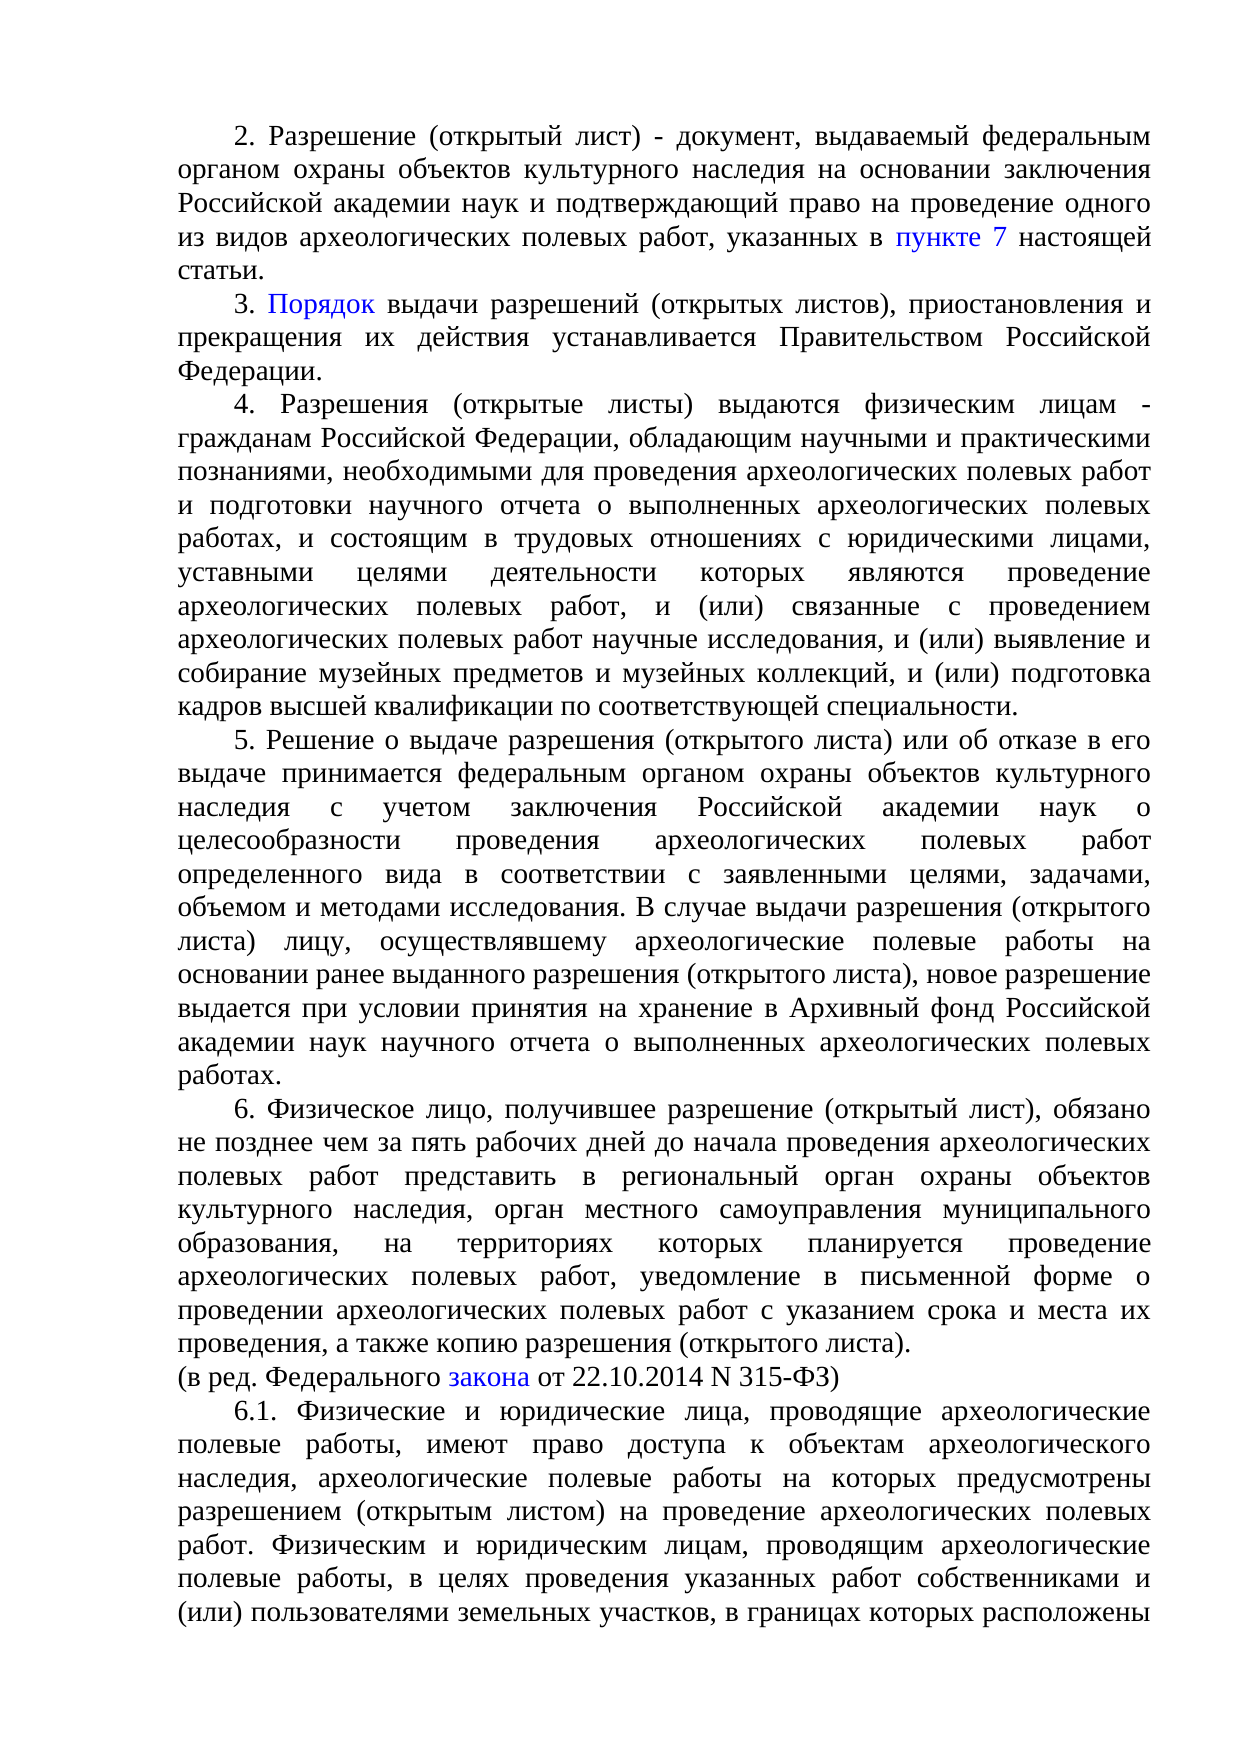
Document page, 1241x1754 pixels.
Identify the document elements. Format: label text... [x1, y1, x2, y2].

text 6. Физическое лицо, получившее разрешение (открытый лист), обязано не позднее чем за пять рабочих дней до начала проведения археологических полевых работ представить в региональный орган охраны объектов культурного наследия, орган местного самоуправления муниципального образования, на территориях которых планируется проведение археологических полевых работ, уведомление в письменной форме о проведении археологических полевых работ с указанием срока и места их проведения, а также копию разрешения (открытого листа). [177, 1091, 1152, 1359]
text 2. Разрешение (открытый лист) - документ, выдаваемый федеральным органом охраны объектов культурного наследия на основании заключения Российской академии наук и подтверждающий право на проведение одного из видов археологических полевых работ, указанных в пункте 7 настоящей статьи. [177, 118, 1152, 286]
text 5. Решение о выдаче разрешения (открытого листа) или об отказе в его выдаче принимается федеральным органом охраны объектов культурного наследия с учетом заключения Российской академии наук о целесообразности проведения археологических полевых работ определенного вида в соответствии с заявленными целями, задачами, объемом и методами исследования. В случае выдачи разрешения (открытого листа) лицу, осуществлявшему археологические полевые работы на основании ранее выданного разрешения (открытого листа), новое разрешение выдается при условии принятия на хранение в Архивный фонд Российской академии наук научного отчета о выполненных археологических полевых работах. [177, 722, 1152, 1091]
text 3. Порядок выдачи разрешений (открытых листов), приостановления и прекращения их действия устанавливается Правительством Российской Федерации. [177, 286, 1152, 386]
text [177, 1393, 1152, 1627]
text 4. Разрешения (открытые листы) выдаются физическим лицам - гражданам Российской Федерации, обладающим научными и практическими познаниями, необходимыми для проведения археологических полевых работ и подготовки научного отчета о выполненных археологических полевых работах, и состоящим в трудовых отношениях с юридическими лицами, уставными целями деятельности которых являются проведение археологических полевых работ, и (или) связанные с проведением археологических полевых работ научные исследования, и (или) выявление и собирание музейных предметов и музейных коллекций, и (или) подготовка кадров высшей квалификации по соответствующей специальности. [177, 386, 1152, 722]
text (в ред. Федерального закона от 22.10.2014 N 315-ФЗ) [177, 1359, 1152, 1393]
